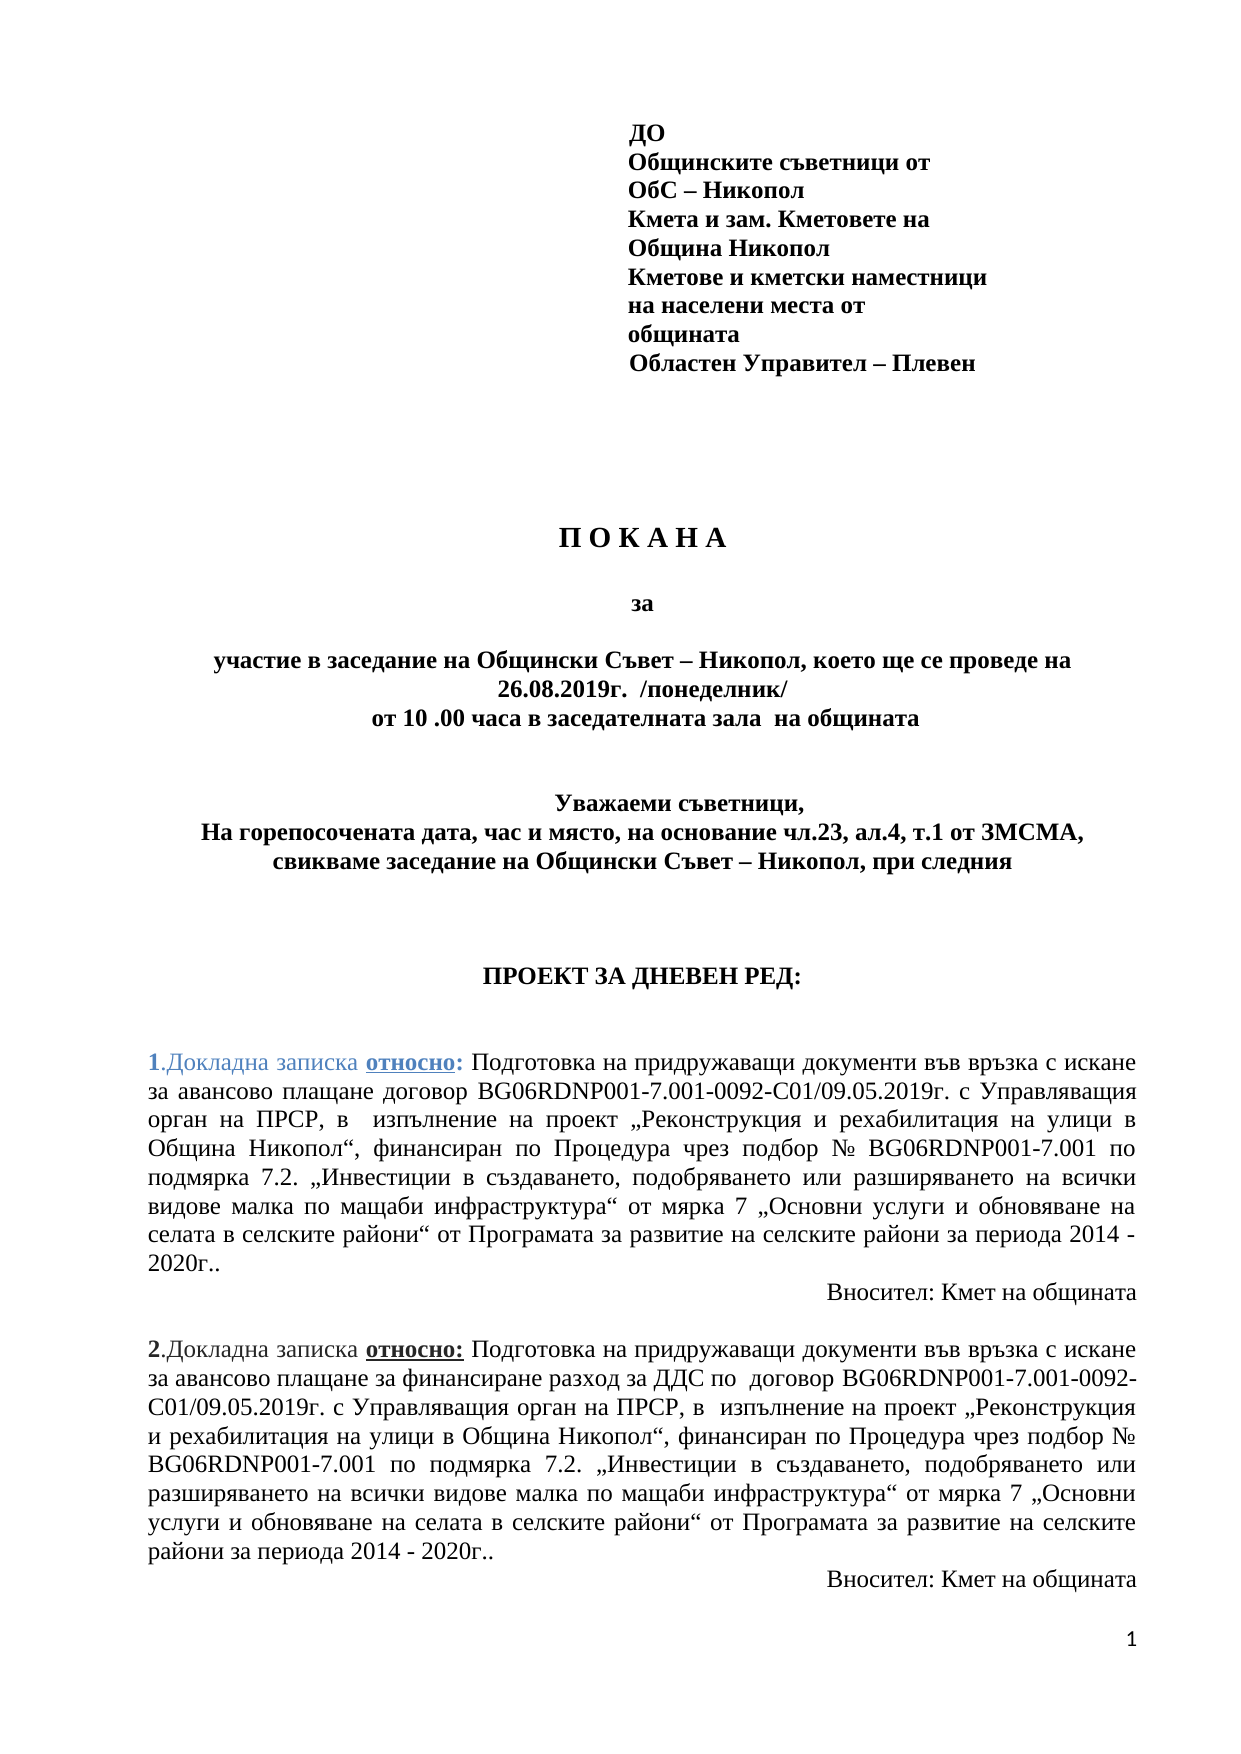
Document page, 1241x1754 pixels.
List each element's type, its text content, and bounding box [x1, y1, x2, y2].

text участие в заседание на Общински Съвет – Никопол, което ще се проведе на 26.08.2019г. /понеделник/ [148, 645, 1137, 703]
text На горепосочената дата, час и място, на основание чл.23, ал.4, т.1 от ЗМСМА, свикваме заседание на Общински Съвет – Никопол, при следния [148, 817, 1137, 874]
text за [148, 588, 1137, 616]
text на населени места от [148, 291, 1137, 319]
text П О К А Н А [148, 521, 1137, 554]
text ДО [148, 118, 1137, 147]
text общината [590, 319, 1137, 348]
text Кметове и кметски наместници [148, 262, 1137, 291]
text Кмета и зам. Кметовете на [148, 204, 1137, 233]
text 2.Докладна записка относно: Подготовка на придружаващи документи във връзка с искане за авансово плащане за финансиране разход за ДДС по договор BG06RDNP001-7.001-0092-C01/09.05.2019г. с Управляващия орган на ПРСР, в изпълнение на проект „Реконструкция и рехабилитация на улици в Община Никопол“, финансиран по Процедура чрез подбор № BG06RDNP001-7.001 по подмярка 7.2. „Инвестиции в създаването, подобряването или разширяването на всички видове малка по мащаби инфраструктура“ от мярка 7 „Основни услуги и обновяване на селата в селските райони“ от Програмата за развитие на селските райони за периода 2014 - 2020г.. [148, 1334, 1137, 1564]
text Общинските съветници от [148, 147, 1137, 176]
text Вносител: Кмет на общината [590, 1564, 1137, 1593]
text от 10 .00 часа в заседателната зала на общината [148, 703, 1137, 731]
text Община Никопол [148, 233, 1137, 262]
text ПРОЕКТ ЗА ДНЕВЕН РЕД: [148, 961, 1137, 989]
text Уважаеми съветници, [148, 788, 1137, 817]
text Вносител: Кмет на общината [590, 1277, 1137, 1306]
text ОбС – Никопол [148, 176, 1137, 204]
text Областен Управител – Плевен [148, 348, 1137, 377]
text 1.Докладна записка относно: Подготовка на придружаващи документи във връзка с искане за авансово плащане договор BG06RDNP001-7.001-0092-C01/09.05.2019г. с Управляващия орган на ПРСР, в изпълнение на проект „Реконструкция и рехабилитация на улици в Община Никопол“, финансиран по Процедура чрез подбор № BG06RDNP001-7.001 по подмярка 7.2. „Инвестиции в създаването, подобряването или разширяването на всички видове малка по мащаби инфраструктура“ от мярка 7 „Основни услуги и обновяване на селата в селските райони“ от Програмата за развитие на селските райони за периода 2014 - 2020г.. [148, 1047, 1137, 1277]
